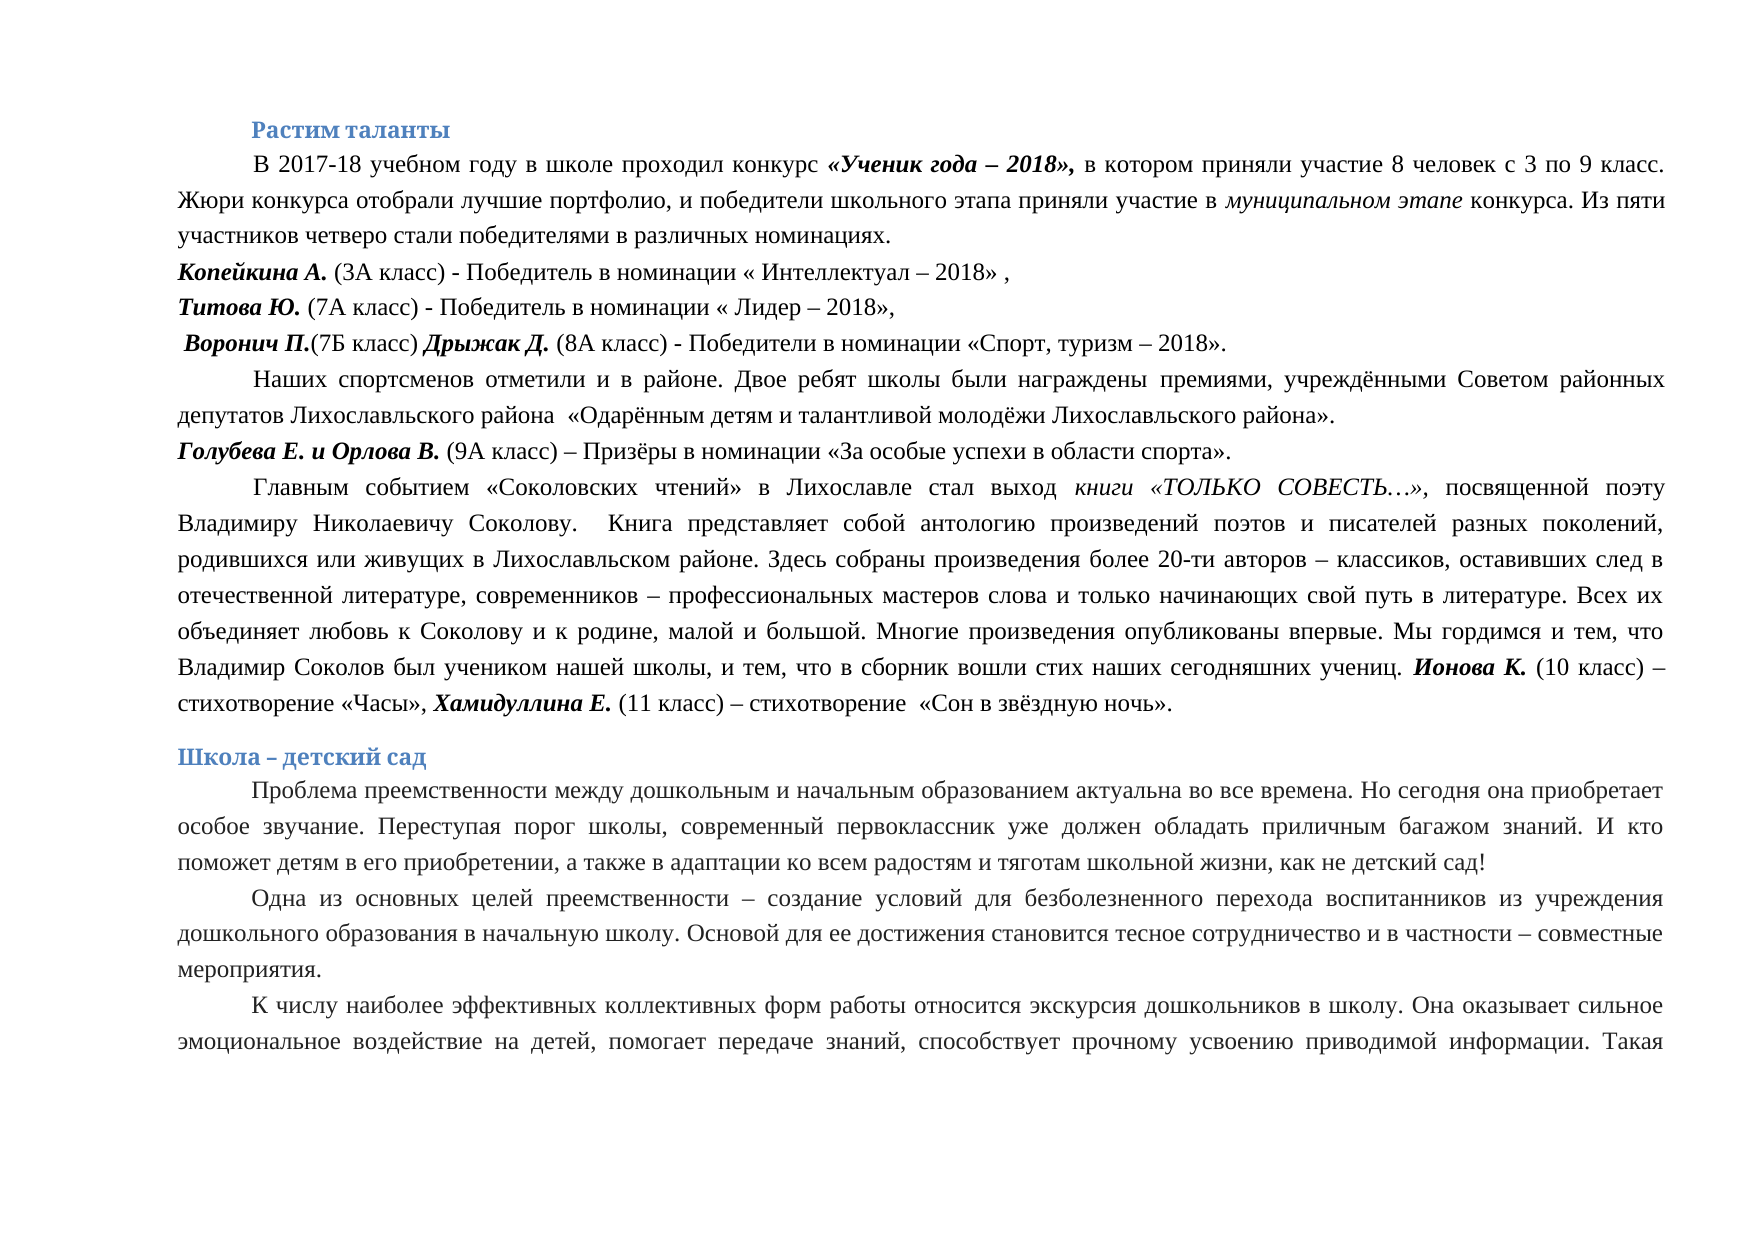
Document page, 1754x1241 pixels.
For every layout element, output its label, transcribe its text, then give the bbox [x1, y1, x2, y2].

text Главным событием «Соколовских чтений» в Лихославле стал выход книги «ТОЛЬКО СОВЕСТЬ…», посвященной поэту Владимиру Николаевичу Соколову. Книга представляет собой антологию произведений поэтов и писателей разных поколений, родившихся или живущих в Лихославльском районе. Здесь собраны произведения более 20-ти авторов – классиков, оставивших след в отечественной литературе, современников – профессиональных мастеров слова и только начинающих свой путь в литературе. Всех их объединяет любовь к Соколову и к родине, малой и большой. Многие произведения опубликованы впервые. Мы гордимся и тем, что Владимир Соколов был учеником нашей школы, и тем, что в сборник вошли стих наших сегодняшних учениц. Ионова К. (10 класс) – стихотворение «Часы», Хамидуллина Е. (11 класс) – стихотворение «Сон в звёздную ночь». [177, 472, 1665, 717]
text Копейкина А. (3А класс) - Победитель в номинации « Интеллектуал – 2018» , [177, 257, 1665, 285]
text Голубева Е. и Орлова В. (9А класс) – Призёры в номинации «За особые успехи в области спорта». [177, 436, 1665, 465]
subtitle Школа – детский сад [177, 744, 1665, 771]
subtitle Растим таланты [177, 118, 1665, 144]
text Титова Ю. (7А класс) - Победитель в номинации « Лидер – 2018», [177, 292, 1665, 321]
text Проблема преемственности между дошкольным и начальным образованием актуальна во все времена. Но сегодня она приобретает особое звучание. Переступая порог школы, современный первоклассник уже должен обладать приличным багажом знаний. И кто поможет детям в его приобретении, а также в адаптации ко всем радостям и тяготам школьной жизни, как не детский сад! [177, 775, 1665, 875]
text Одна из основных целей преемственности – создание условий для безболезненного перехода воспитанников из учреждения дошкольного образования в начальную школу. Основой для ее достижения становится тесное сотрудничество и в частности – совместные мероприятия. [177, 883, 1665, 983]
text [177, 990, 1665, 1055]
text Воронич П.(7Б класс) Дрыжак Д. (8А класс) - Победители в номинации «Спорт, туризм – 2018». [177, 328, 1665, 357]
text Наших спортсменов отметили и в районе. Двое ребят школы были награждены премиями, учреждёнными Советом районных депутатов Лихославльского района «Одарённым детям и талантливой молодёжи Лихославльского района». [177, 364, 1665, 429]
text В 2017-18 учебном году в школе проходил конкурс «Ученик года – 2018», в котором приняли участие 8 человек с 3 по 9 класс. Жюри конкурса отобрали лучшие портфолио, и победители школьного этапа приняли участие в муниципальном этапе конкурса. Из пяти участников четверо стали победителями в различных номинациях. [177, 149, 1665, 249]
